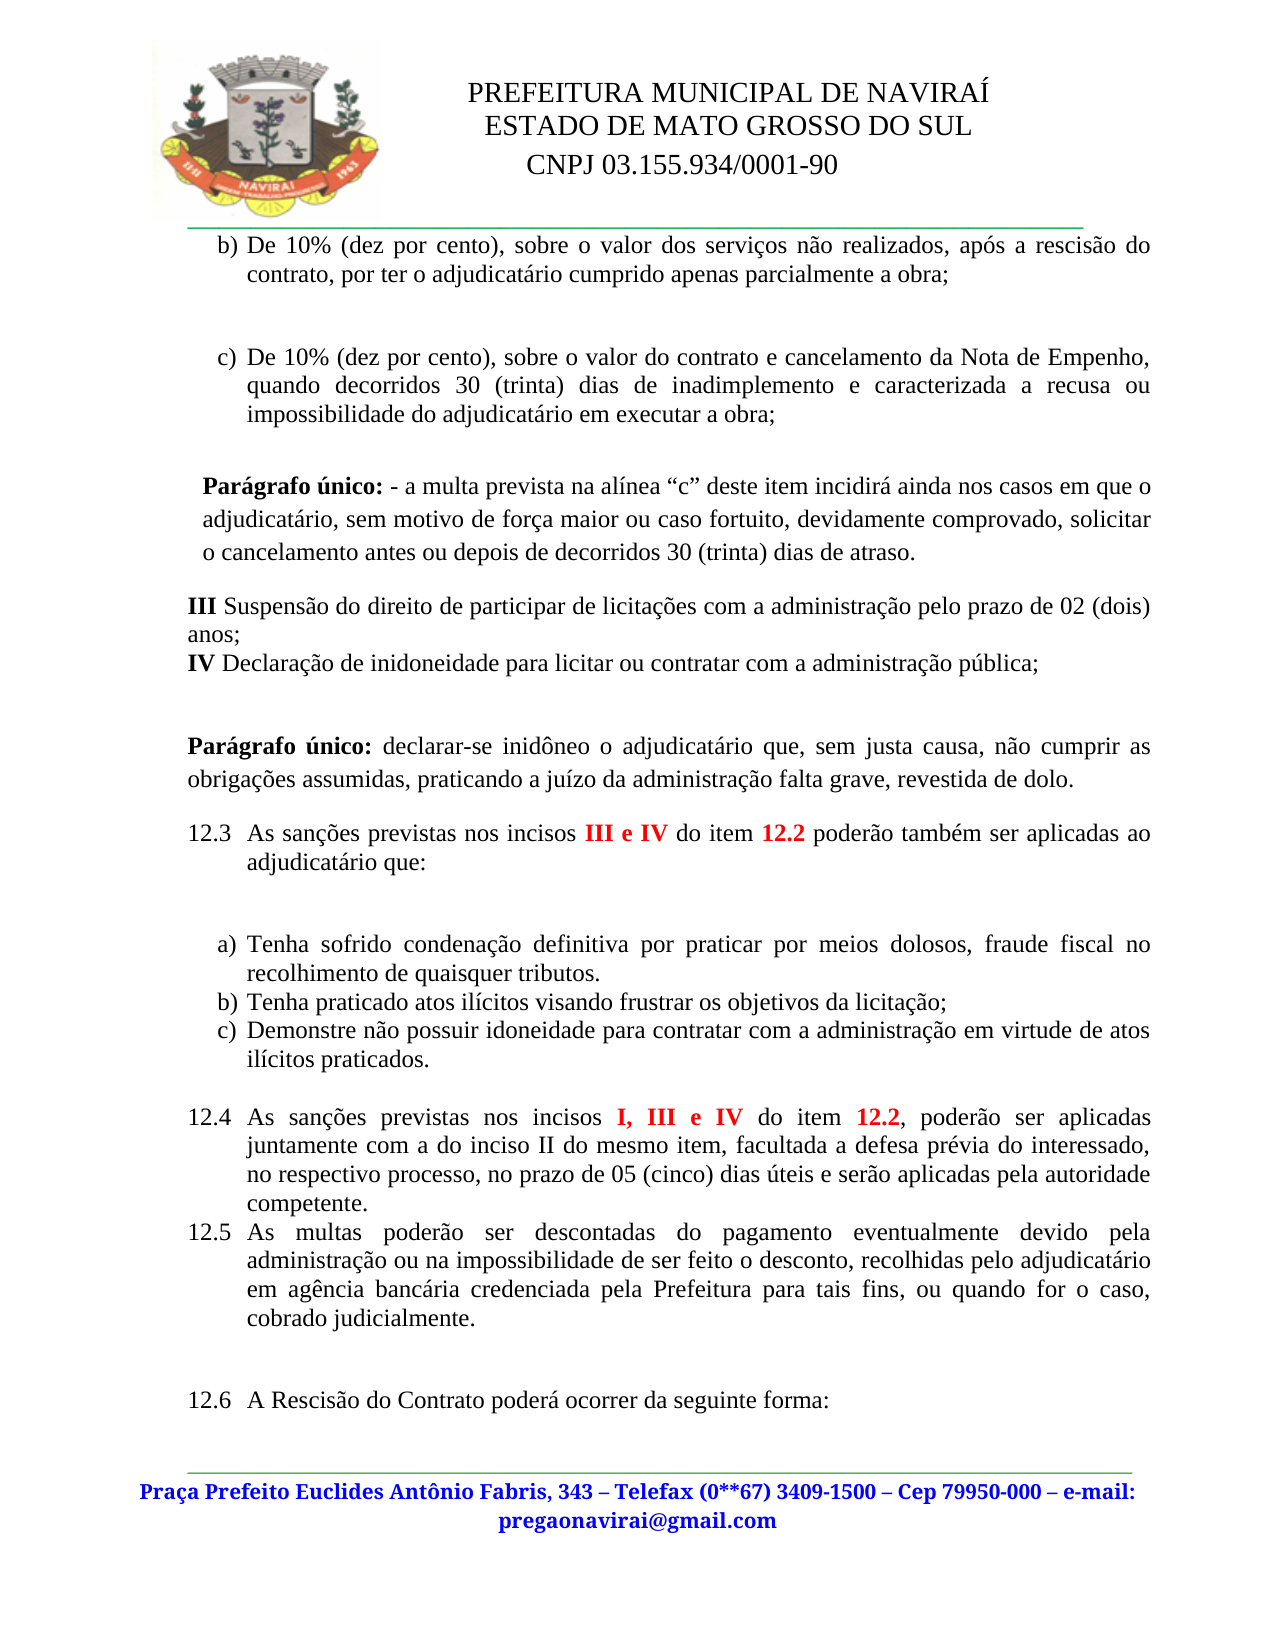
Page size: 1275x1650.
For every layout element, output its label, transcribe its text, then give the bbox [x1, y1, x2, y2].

list De 10% (dez por cento), sobre o valor dos serviços não realizados, após a rescisão do contrato, por ter o adjudicatário cumprido apenas parcialmente a obra; [217, 231, 1152, 288]
list As sanções previstas nos incisos III e IV do item 12.2 poderão também ser aplicadas ao adjudicatário que: [187, 818, 1152, 875]
list A Rescisão do Contrato poderá ocorrer da seguinte forma: [187, 1386, 1152, 1414]
list Demonstre não possuir idoneidade para contratar com a administração em virtude de atos ilícitos praticados. [217, 1015, 1152, 1073]
picture [152, 40, 389, 221]
list De 10% (dez por cento), sobre o valor do contrato e cancelamento da Nota de Empenho, quando decorridos 30 (trinta) dias de inadimplemento e caracterizada a recusa ou impossibilidade do adjudicatário em executar a obra; [217, 342, 1152, 428]
list Tenha sofrido condenação definitiva por praticar por meios dolosos, fraude fiscal no recolhimento de quaisquer tributos. [217, 929, 1152, 987]
text Parágrafo único: declarar-se inidôneo o adjudicatário que, sem justa causa, não cumprir as obrigações assumidas, praticando a juízo da administração falta grave, revestida de dolo. [187, 731, 1152, 793]
list Tenha praticado atos ilícitos visando frustrar os objetivos da licitação; [217, 987, 1152, 1015]
text IV Declaração de inidoneidade para licitar ou contratar com a administração pública; [187, 648, 1152, 677]
text III Suspensão do direito de participar de licitações com a administração pelo prazo de 02 (dois) anos; [187, 591, 1152, 648]
list As multas poderão ser descontadas do pagamento eventualmente devido pela administração ou na impossibilidade de ser feito o desconto, recolhidas pelo adjudicatário em agência bancária credenciada pela Prefeitura para tais fins, ou quando for o caso, cobrado judicialmente. [187, 1217, 1152, 1332]
text Parágrafo único: - a multa prevista na alínea “c” deste item incidirá ainda nos casos em que o adjudicatário, sem motivo de força maior ou caso fortuito, devidamente comprovado, solicitar o cancelamento antes ou depois de decorridos 30 (trinta) dias de atraso. [202, 471, 1152, 566]
list As sanções previstas nos incisos I, III e IV do item 12.2, poderão ser aplicadas juntamente com a do inciso II do mesmo item, facultada a defesa prévia do interessado, no respectivo processo, no prazo de 05 (cinco) dias úteis e serão aplicadas pela autoridade competente. [187, 1102, 1152, 1217]
